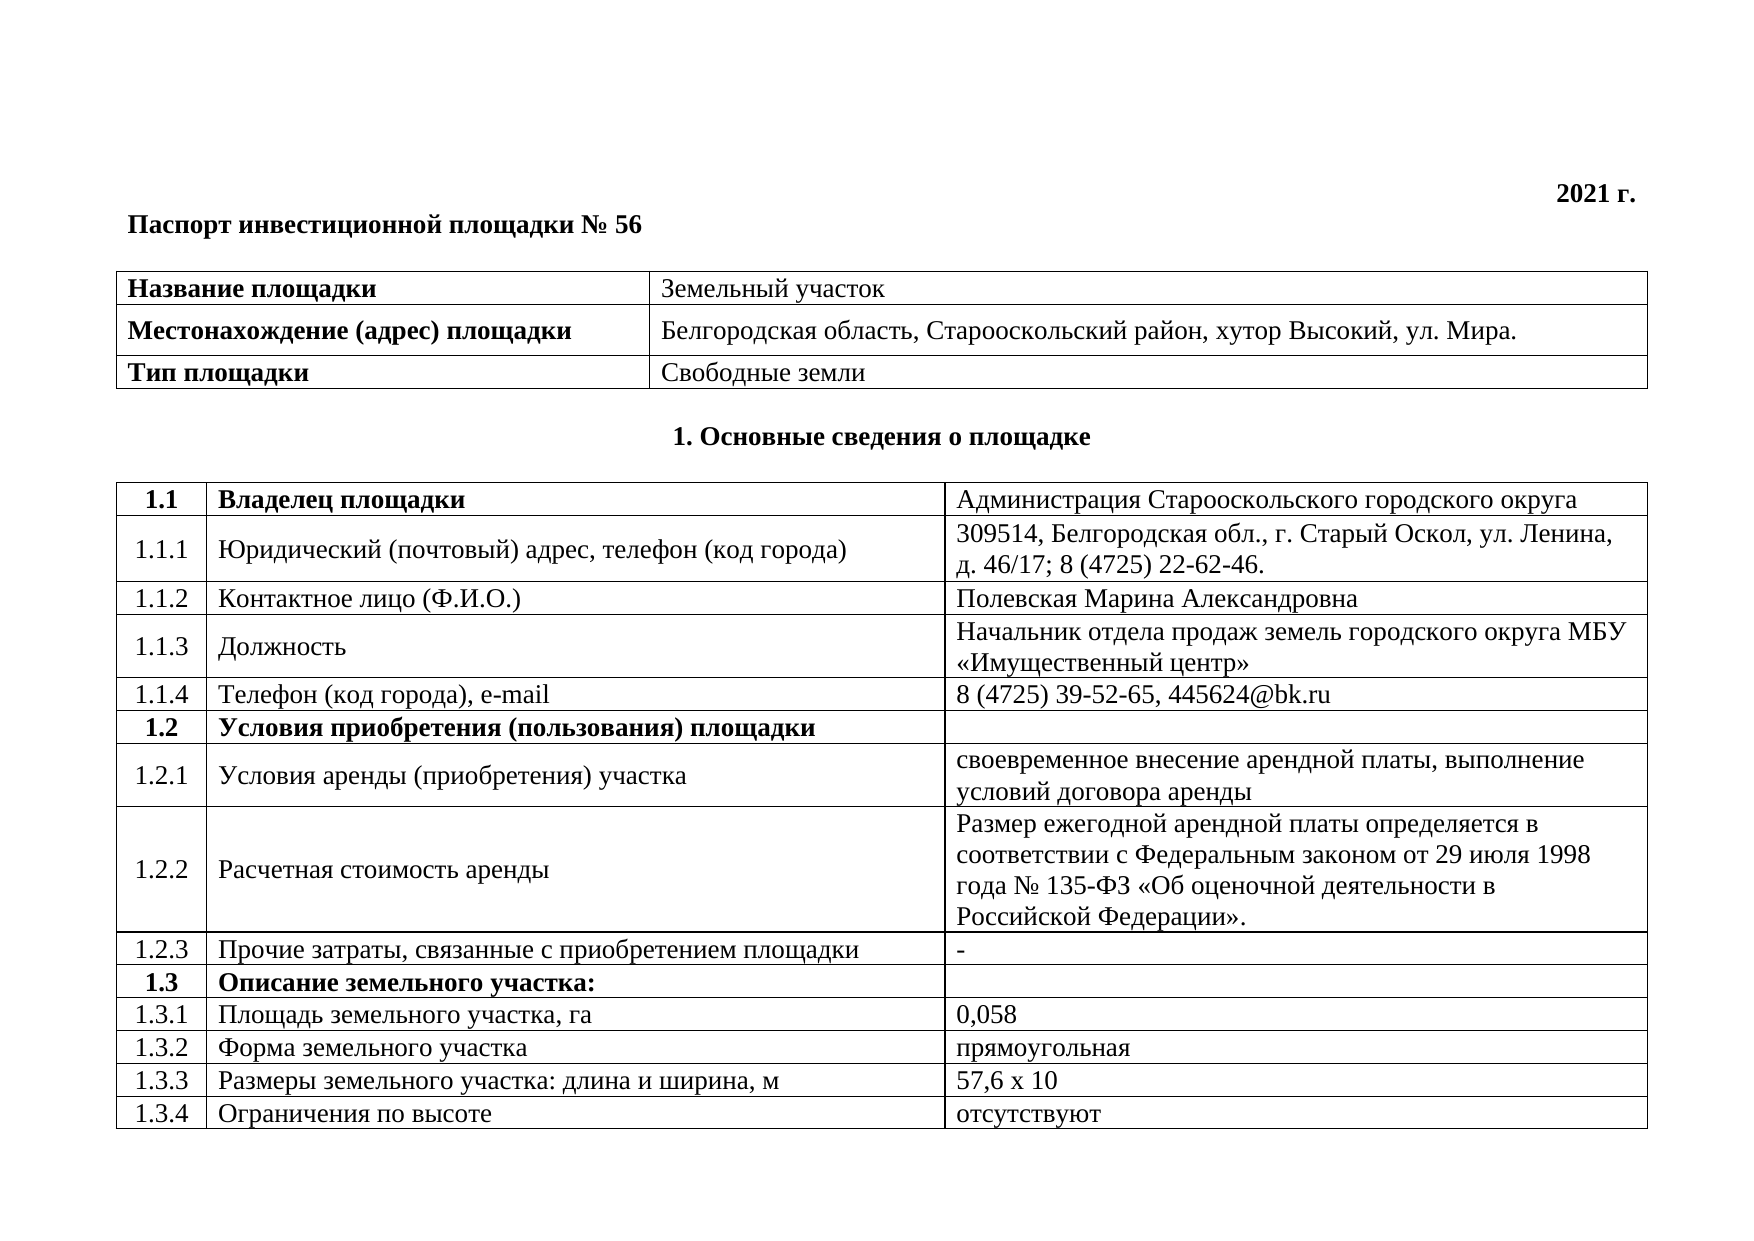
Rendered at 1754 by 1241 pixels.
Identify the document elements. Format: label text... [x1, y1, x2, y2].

table_cell Контактное лицо (Ф.И.О.) [207, 582, 944, 613]
table_cell - [946, 933, 1647, 964]
table_cell 1.3.1 [117, 998, 206, 1030]
table_cell 1. Основные сведения о площадке [116, 389, 1647, 482]
table_cell 1.2.2 [117, 807, 206, 931]
table_cell прямоугольная [946, 1031, 1647, 1063]
table_cell Местонахождение (адрес) площадки [117, 305, 649, 355]
table_cell 1.1 [117, 483, 206, 515]
table_cell Владелец площадки [207, 483, 944, 515]
table_cell Ограничения по высоте [207, 1097, 944, 1128]
table_cell 1.2.1 [117, 744, 206, 806]
table_cell Площадь земельного участка, га [207, 998, 944, 1030]
table_cell [946, 711, 1647, 742]
table_cell Земельный участок [650, 272, 1647, 303]
table_cell Условия аренды (приобретения) участка [207, 744, 944, 806]
table_cell Размеры земельного участка: длина и ширина, м [207, 1064, 944, 1096]
table_cell Юридический (почтовый) адрес, телефон (код города) [207, 516, 944, 581]
table_cell Условия приобретения (пользования) площадки [207, 711, 944, 742]
table_cell Должность [207, 615, 944, 677]
table_cell Название площадки [117, 272, 649, 303]
table_cell 1.3.2 [117, 1031, 206, 1063]
table_cell 309514, Белгородская обл., г. Старый Оскол, ул. Ленина, д. 46/17; 8 (4725) 22-62-46. [946, 516, 1647, 581]
table_cell 0,058 [946, 998, 1647, 1030]
table_cell Администрация Старооскольского городского округа [946, 483, 1647, 515]
table_cell 1.1.1 [117, 516, 206, 581]
table_cell 8 (4725) 39-52-65, 445624@bk.ru [946, 678, 1647, 710]
table_cell Начальник отдела продаж земель городского округа МБУ «Имущественный центр» [946, 615, 1647, 677]
table_cell Белгородская область, Старооскольский район, хутор Высокий, ул. Мира. [650, 305, 1647, 355]
table_cell своевременное внесение арендной платы, выполнение условий договора аренды [946, 744, 1647, 806]
table_cell 1.3 [117, 965, 206, 997]
table_cell 1.3.3 [117, 1064, 206, 1096]
table_cell Свободные земли [650, 356, 1647, 388]
table_cell 1.1.3 [117, 615, 206, 677]
table_cell Телефон (код города), e-mail [207, 678, 944, 710]
table_cell отсутствуют [946, 1097, 1647, 1128]
table_cell Описание земельного участка: [207, 965, 944, 997]
table_cell Размер ежегодной арендной платы определяется в соответствии с Федеральным законом от 29 июля 1998 года № 135-ФЗ «Об оценочной деятельности в Российской Федерации». [946, 807, 1647, 931]
table_cell 1.3.4 [117, 1097, 206, 1128]
table_cell 1.1.2 [117, 582, 206, 613]
table_cell 1.1.4 [117, 678, 206, 710]
table_cell Форма земельного участка [207, 1031, 944, 1063]
table_cell Прочие затраты, связанные с приобретением площадки [207, 933, 944, 964]
table_cell Расчетная стоимость аренды [207, 807, 944, 931]
table_cell Тип площадки [117, 356, 649, 388]
table_cell 1.2.3 [117, 933, 206, 964]
table_cell Полевская Марина Александровна [946, 582, 1647, 613]
table_cell 57,6 х 10 [946, 1064, 1647, 1096]
table_cell [946, 965, 1647, 997]
table_header 2021 г. Паспорт инвестиционной площадки № 56 [116, 177, 1647, 271]
table_cell 1.2 [117, 711, 206, 742]
